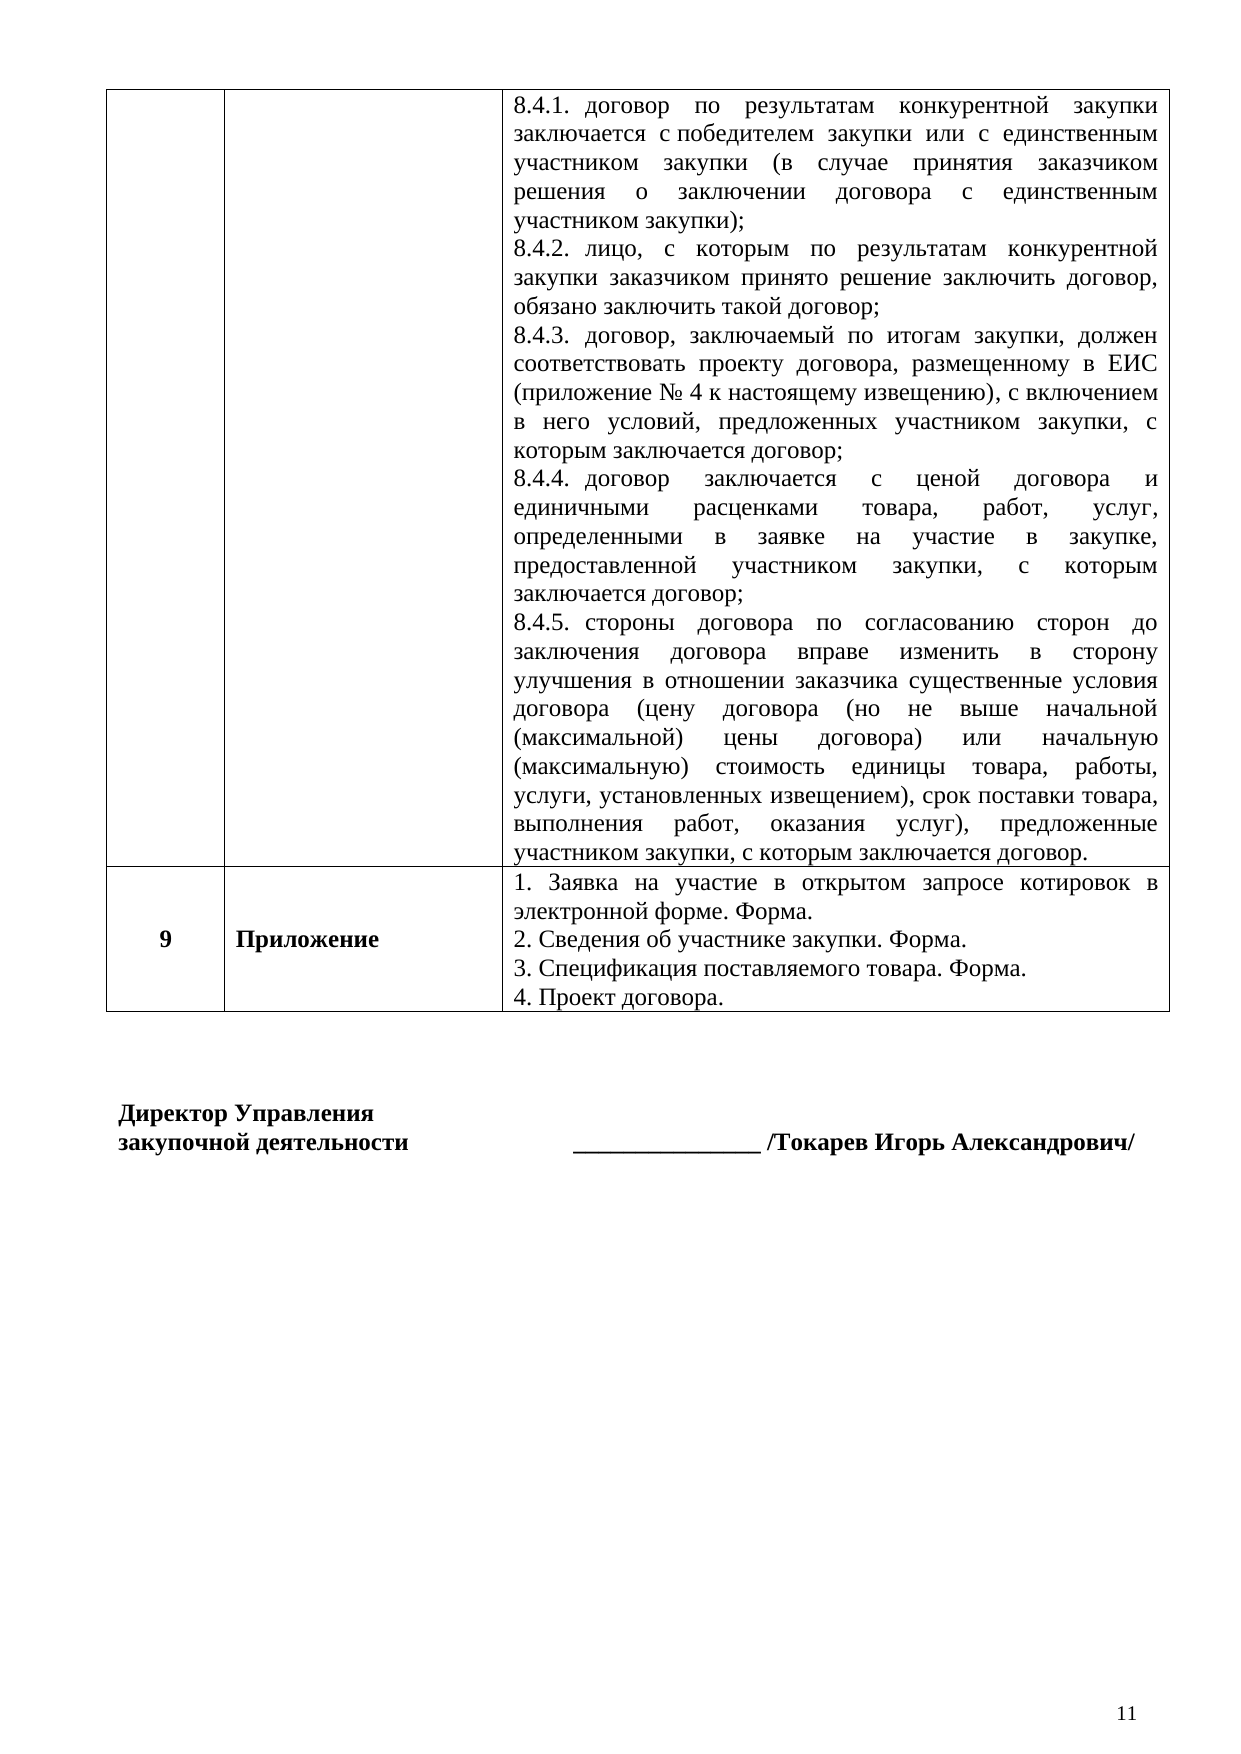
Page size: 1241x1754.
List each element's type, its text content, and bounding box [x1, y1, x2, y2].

text Директор Управления закупочной деятельности _______________ /Токарев Игорь Александрович/ [118, 1098, 1137, 1156]
table_cell 8 [107, 90, 224, 866]
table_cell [503, 90, 1169, 866]
table_cell 1. Заявка на участие в открытом запросе котировок в электронной форме. Форма. 2. Сведения об участнике закупки. Форма. 3. Спецификация поставляемого товара. Форма. 4. Проект договора. [503, 867, 1169, 1011]
table_cell 9 [107, 867, 224, 1011]
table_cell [225, 90, 502, 866]
table_cell Приложение [225, 867, 502, 1011]
